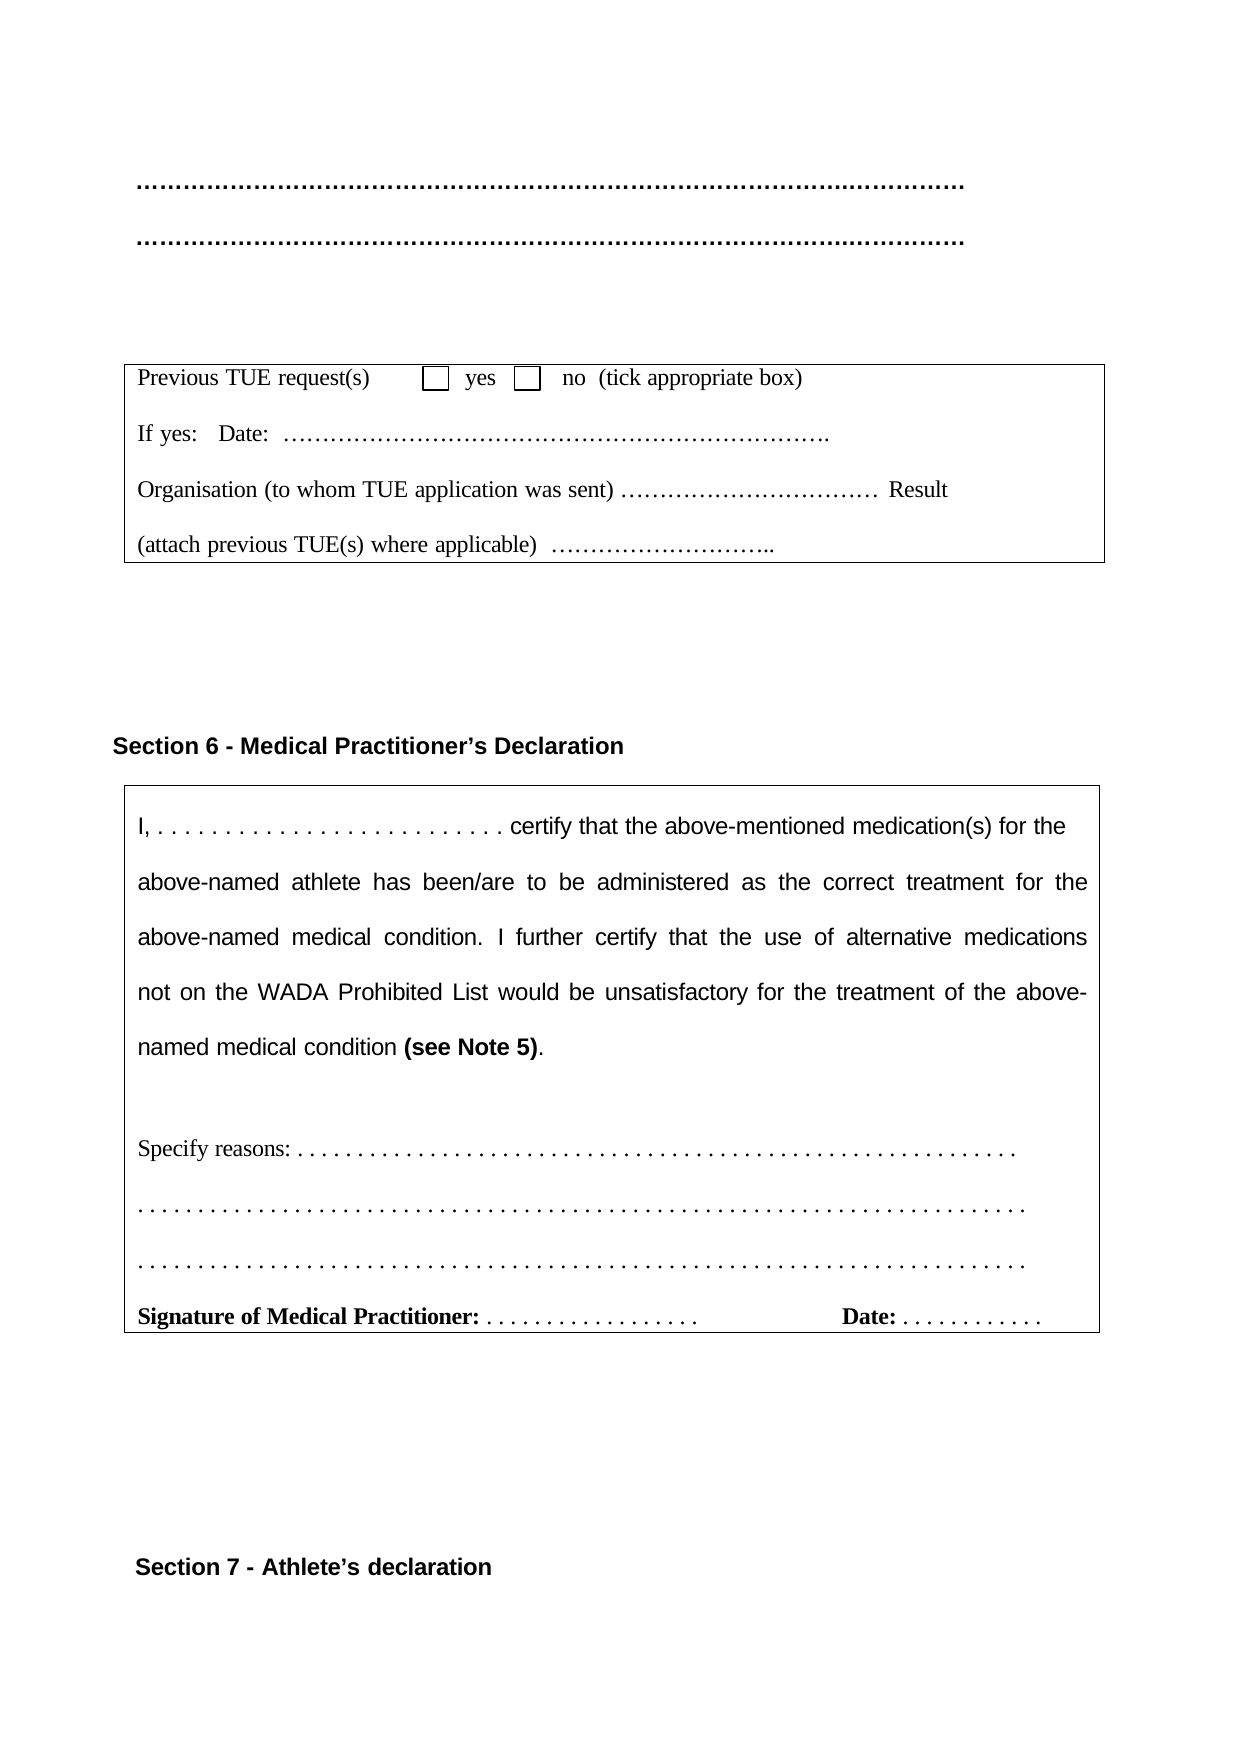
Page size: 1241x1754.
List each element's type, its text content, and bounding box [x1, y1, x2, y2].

text ……………………………………………………………………………….…………… [135, 167, 1128, 195]
text Section 7 - Athlete’s declaration [135, 1553, 1128, 1580]
text Section 6 - Medical Practitioner’s Declaration [112, 732, 1128, 760]
text ……………………………………………………………………………….…………… [135, 223, 1128, 251]
